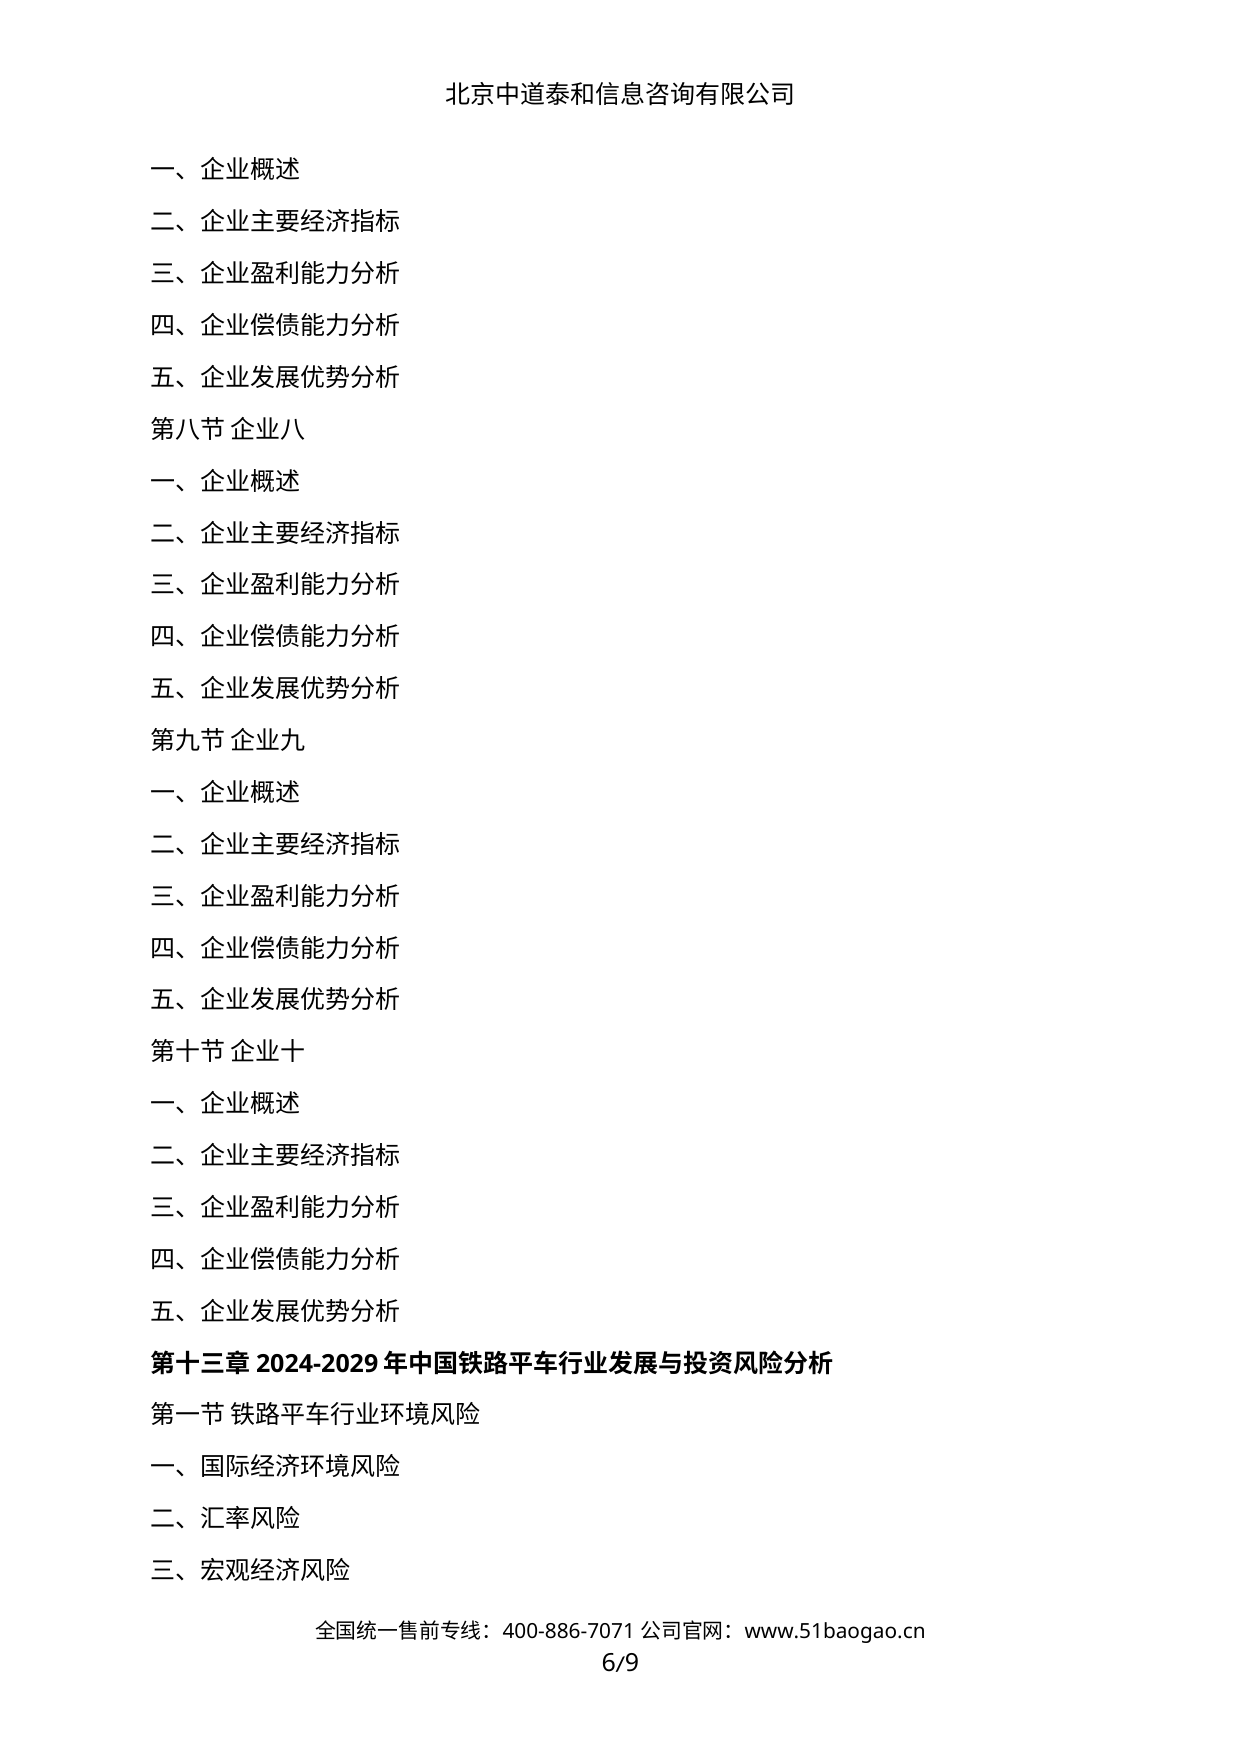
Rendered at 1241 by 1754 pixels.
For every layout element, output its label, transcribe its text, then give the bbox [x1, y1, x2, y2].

text 四、企业偿债能力分析 [150, 306, 1090, 342]
text 第一节 铁路平车行业环境风险 [150, 1395, 1090, 1431]
text 第十三章 2024-2029年中国铁路平车行业发展与投资风险分析 [150, 1343, 1090, 1379]
text 二、汇率风险 [150, 1499, 1090, 1535]
text 二、企业主要经济指标 [150, 1136, 1090, 1172]
text 四、企业偿债能力分析 [150, 1239, 1090, 1276]
text 二、企业主要经济指标 [150, 202, 1090, 238]
text 五、企业发展优势分析 [150, 980, 1090, 1016]
text 一、企业概述 [150, 772, 1090, 809]
text 一、企业概述 [150, 150, 1090, 186]
text 三、宏观经济风险 [150, 1551, 1090, 1587]
text 二、企业主要经济指标 [150, 513, 1090, 549]
text 五、企业发展优势分析 [150, 357, 1090, 394]
text 二、企业主要经济指标 [150, 824, 1090, 861]
text 四、企业偿债能力分析 [150, 928, 1090, 964]
text 一、国际经济环境风险 [150, 1447, 1090, 1483]
text 一、企业概述 [150, 461, 1090, 497]
text 第八节 企业八 [150, 409, 1090, 446]
text 五、企业发展优势分析 [150, 1291, 1090, 1327]
text 三、企业盈利能力分析 [150, 254, 1090, 290]
text 四、企业偿债能力分析 [150, 617, 1090, 653]
text 第九节 企业九 [150, 721, 1090, 757]
text 第十节 企业十 [150, 1032, 1090, 1068]
text 三、企业盈利能力分析 [150, 565, 1090, 601]
text 三、企业盈利能力分析 [150, 1187, 1090, 1224]
text 五、企业发展优势分析 [150, 669, 1090, 705]
text 一、企业概述 [150, 1084, 1090, 1120]
text 三、企业盈利能力分析 [150, 876, 1090, 912]
